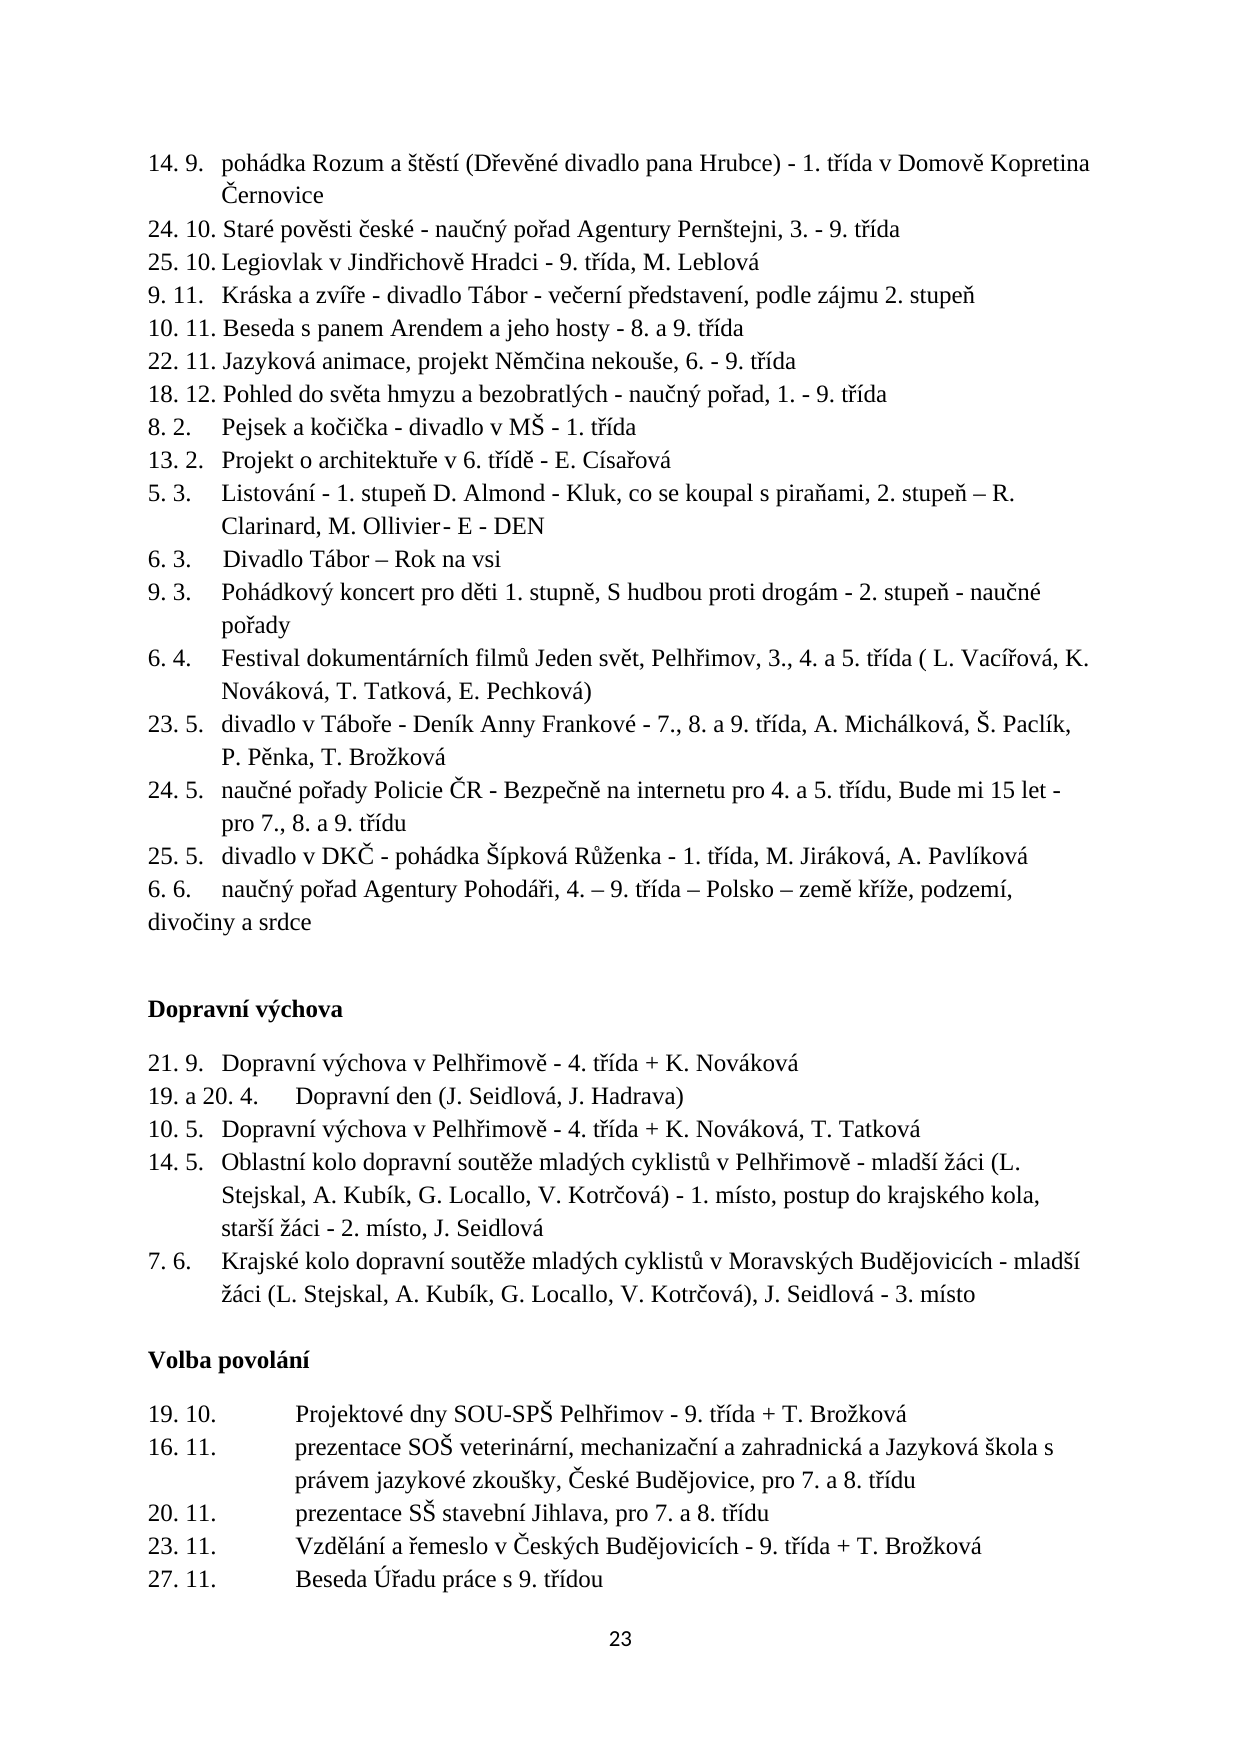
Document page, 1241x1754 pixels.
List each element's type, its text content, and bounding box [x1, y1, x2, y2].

text 13. 2. Projekt o architektuře v 6. třídě - E. Císařová [148, 445, 1093, 473]
text 20. 11. prezentace SŠ stavební Jihlava, pro 7. a 8. třídu [148, 1498, 1093, 1527]
text 27. 11. Beseda Úřadu práce s 9. třídou [148, 1564, 1093, 1593]
text Dopravní výchova [148, 994, 1093, 1023]
text 19. a 20. 4. Dopravní den (J. Seidlová, J. Hadrava) [148, 1081, 1093, 1109]
text 9. 3. Pohádkový koncert pro děti 1. stupně, S hudbou proti drogám - 2. stupeň - naučné pořady [148, 577, 1093, 639]
text 6. 4. Festival dokumentárních filmů Jeden svět, Pelhřimov, 3., 4. a 5. třída ( L. Vacířová, K. Nováková, T. Tatková, E. Pechková) [148, 643, 1093, 705]
text 7. 6. Krajské kolo dopravní soutěže mladých cyklistů v Moravských Budějovicích - mladší žáci (L. Stejskal, A. Kubík, G. Locallo, V. Kotrčová), J. Seidlová - 3. místo [148, 1246, 1093, 1341]
text 24. 10. Staré pověsti české - naučný pořad Agentury Pernštejni, 3. - 9. třída [148, 214, 1093, 242]
text 18. 12. Pohled do světa hmyzu a bezobratlých - naučný pořad, 1. - 9. třída [148, 379, 1093, 407]
text 5. 3. Listování - 1. stupeň D. Almond - Kluk, co se koupal s piraňami, 2. stupeň – R. Clarinard, M. Ollivier - E - DEN [148, 478, 1093, 539]
text 10. 5. Dopravní výchova v Pelhřimově - 4. třída + K. Nováková, T. Tatková [148, 1114, 1093, 1143]
text 22. 11. Jazyková animace, projekt Němčina nekouše, 6. - 9. třída [148, 346, 1093, 374]
text 8. 2. Pejsek a kočička - divadlo v MŠ - 1. třída [148, 412, 1093, 441]
text 9. 11. Kráska a zvíře - divadlo Tábor - večerní představení, podle zájmu 2. stupeň [148, 280, 1093, 308]
text 23. 11. Vzdělání a řemeslo v Českých Budějovicích - 9. třída + T. Brožková [148, 1531, 1093, 1560]
text Volba povolání [148, 1345, 1093, 1374]
text 16. 11. prezentace SOŠ veterinární, mechanizační a zahradnická a Jazyková škola s právem jazykové zkoušky, České Budějovice, pro 7. a 8. třídu [148, 1432, 1093, 1494]
text 19. 10. Projektové dny SOU-SPŠ Pelhřimov - 9. třída + T. Brožková [148, 1399, 1093, 1428]
text 14. 9. pohádka Rozum a štěstí (Dřevěné divadlo pana Hrubce) - 1. třída v Domově Kopretina Černovice [148, 148, 1093, 209]
text 25. 5. divadlo v DKČ - pohádka Šípková Růženka - 1. třída, M. Jiráková, A. Pavlíková [148, 841, 1093, 870]
text 21. 9. Dopravní výchova v Pelhřimově - 4. třída + K. Nováková [148, 1048, 1093, 1077]
text 25. 10. Legiovlak v Jindřichově Hradci - 9. třída, M. Leblová [148, 247, 1093, 275]
text 24. 5. naučné pořady Policie ČR - Bezpečně na internetu pro 4. a 5. třídu, Bude mi 15 let - pro 7., 8. a 9. třídu [148, 775, 1093, 837]
text 14. 5. Oblastní kolo dopravní soutěže mladých cyklistů v Pelhřimově - mladší žáci (L. Stejskal, A. Kubík, G. Locallo, V. Kotrčová) - 1. místo, postup do krajského kola, starší žáci - 2. místo, J. Seidlová [148, 1147, 1093, 1242]
text 23. 5. divadlo v Táboře - Deník Anny Frankové - 7., 8. a 9. třída, A. Michálková, Š. Paclík, P. Pěnka, T. Brožková [148, 709, 1093, 771]
text 10. 11. Beseda s panem Arendem a jeho hosty - 8. a 9. třída [148, 313, 1093, 341]
text 6. 3. Divadlo Tábor – Rok na vsi [148, 544, 1093, 573]
text 6. 6. naučný pořad Agentury Pohodáři, 4. – 9. třída – Polsko – země kříže, podzemí, divočiny a srdce [148, 874, 1093, 936]
